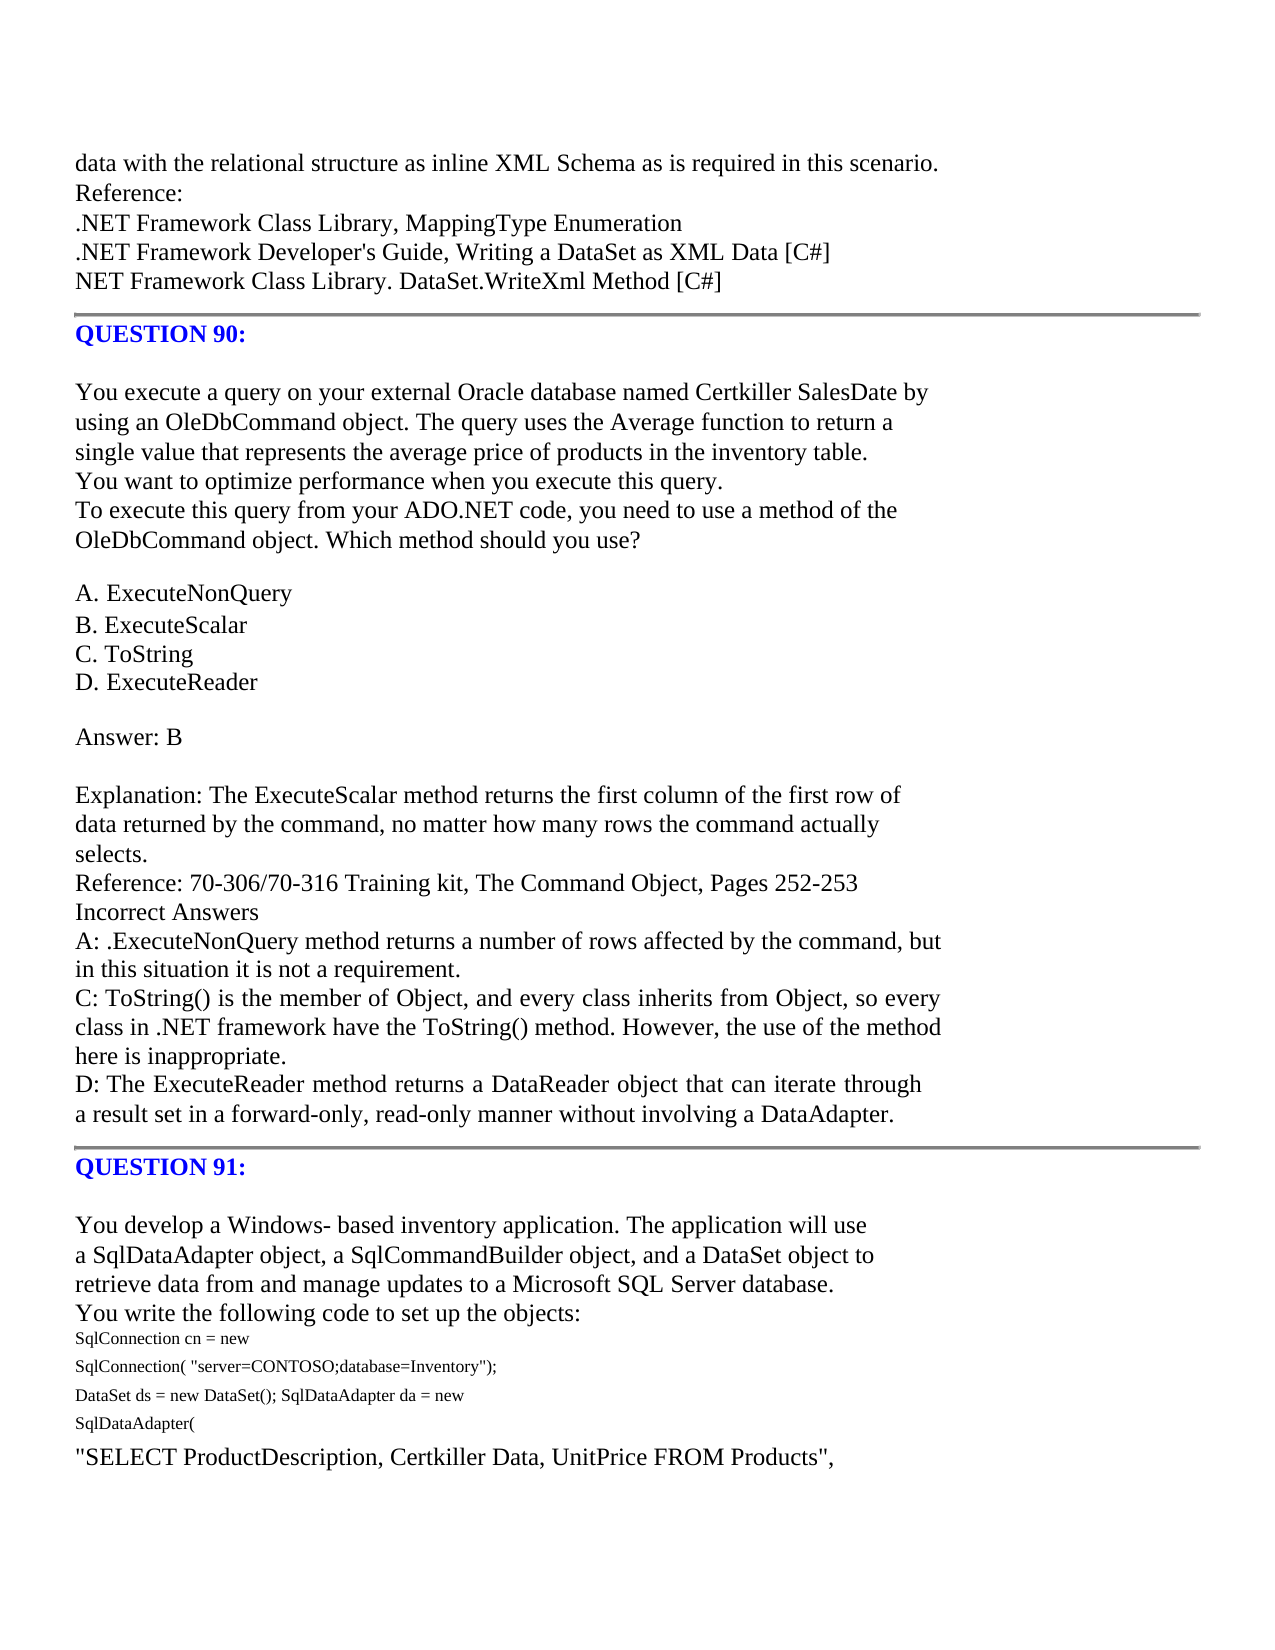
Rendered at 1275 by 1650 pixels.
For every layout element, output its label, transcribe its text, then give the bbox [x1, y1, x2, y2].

text To execute this query from your ADO.NET code, you need to use a method of the OleDbCommand object. Which method should you use? [75, 495, 898, 553]
text data with the relational structure as inline XML Schema as is required in this scenario. Reference: [75, 148, 939, 207]
list ExecuteScalar [75, 610, 967, 639]
list ExecuteReader [75, 667, 967, 696]
list ToString() is the member of Object, and every class inherits from Object, so every class in .NET framework have the ToString() method. However, the use of the method here is inappropriate. [75, 983, 942, 1069]
list The ExecuteReader method returns a DataReader object that can iterate through a result set in a forward-only, read-only manner without involving a DataAdapter. [75, 1069, 923, 1128]
text .NET Framework Developer's Guide, Writing a DataSet as XML Data [C#] NET Framework Class Library. DataSet.WriteXml Method [C#] [75, 237, 831, 295]
text SqlConnection cn = new SqlConnection( "server=CONTOSO;database=Inventory"); DataSet ds = new DataSet(); SqlDataAdapter da = new SqlDataAdapter( [75, 1328, 510, 1433]
list ExecuteNonQuery [75, 578, 967, 607]
text You execute a query on your external Oracle database named Certkiller SalesDate by using an OleDbCommand object. The query uses the Average function to return a single value that represents the average price of products in the inventory table. [75, 377, 929, 465]
text Answer: B [75, 722, 967, 751]
text "SELECT ProductDescription, Certkiller Data, UnitPrice FROM Products", [75, 1442, 967, 1471]
text You want to optimize performance when you execute this query. [75, 466, 967, 495]
text .NET Framework Class Library, MappingType Enumeration [75, 208, 967, 237]
text Reference: 70-306/70-316 Training kit, The Command Object, Pages 252-253 Incorrect Answers [75, 869, 858, 926]
list ToString [75, 639, 967, 667]
text QUESTION 90: [75, 319, 967, 348]
text You develop a Windows- based inventory application. The application will use a SqlDataAdapter object, a SqlCommandBuilder object, and a DataSet object to retrieve data from and manage updates to a Microsoft SQL Server database. You write the following code to set up the objects: [75, 1210, 879, 1327]
text A: .ExecuteNonQuery method returns a number of rows affected by the command, but in this situation it is not a requirement. [75, 926, 967, 983]
text Explanation: The ExecuteScalar method returns the first column of the first row of data returned by the command, no matter how many rows the command actually selects. [75, 780, 902, 868]
text QUESTION 91: [75, 1152, 967, 1181]
